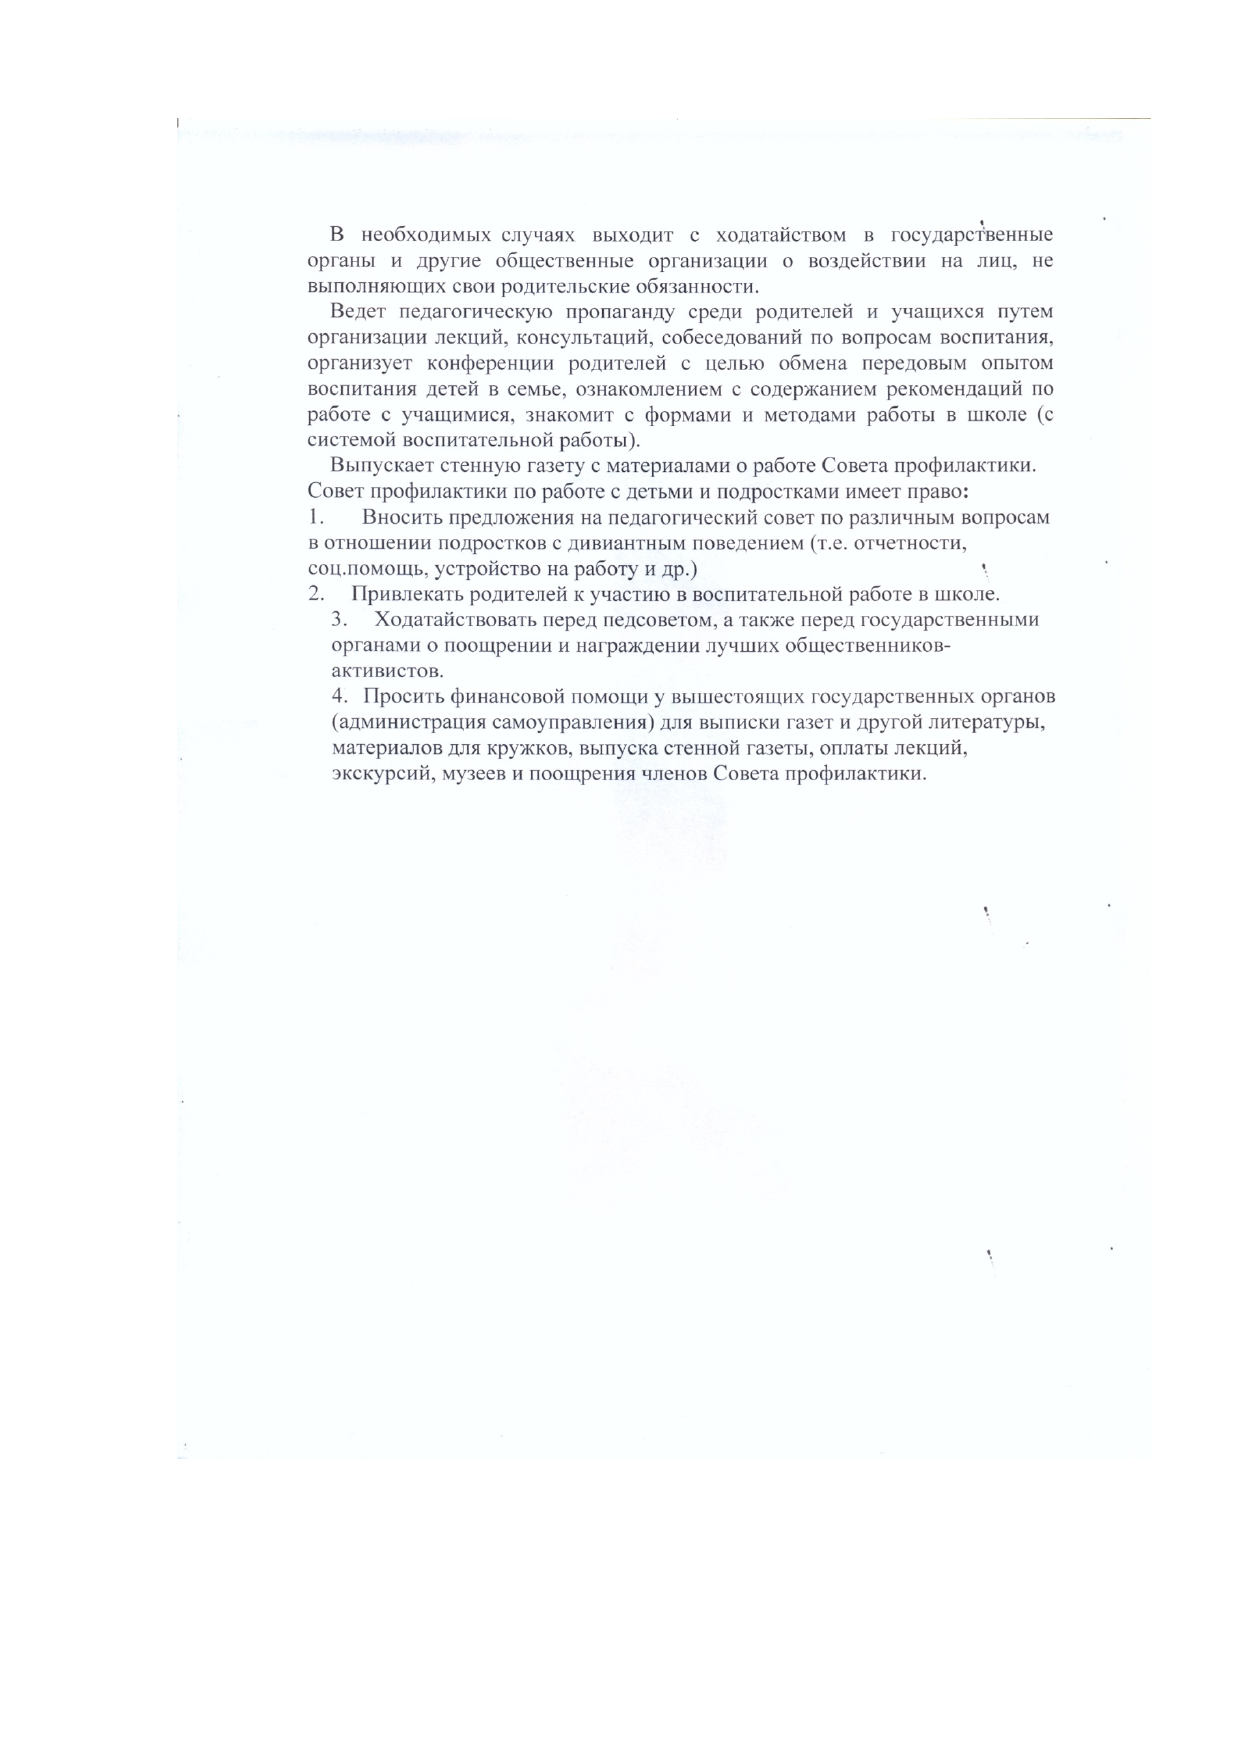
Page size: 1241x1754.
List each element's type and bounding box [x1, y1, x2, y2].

picture [177, 118, 1152, 1459]
